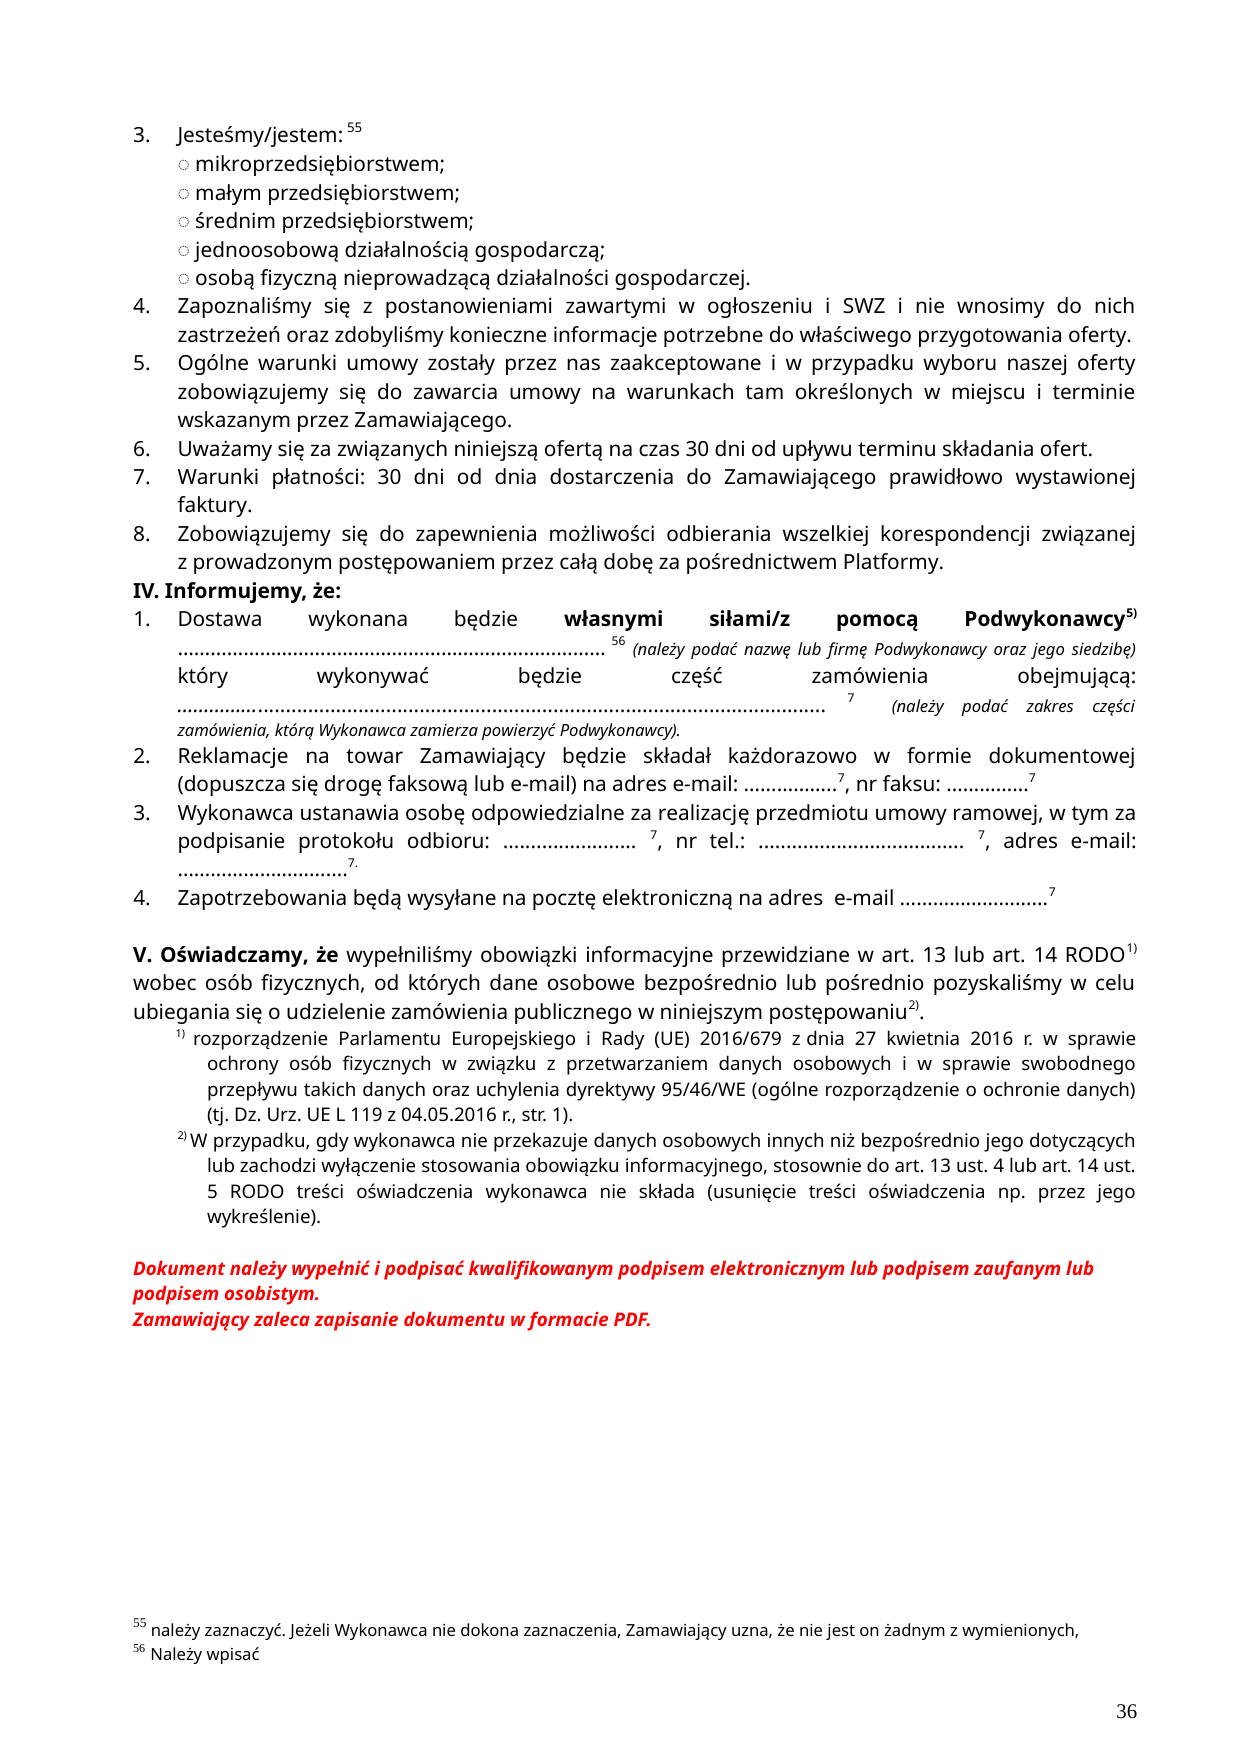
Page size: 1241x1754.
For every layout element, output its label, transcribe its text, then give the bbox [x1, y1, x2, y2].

text Zamawiający zaleca zapisanie dokumentu w formacie PDF. [133, 1306, 1137, 1331]
list Ogólne warunki umowy zostały przez nas zaakceptowane i w przypadku wyboru naszej oferty zobowiązujemy się do zawarcia umowy na warunkach tam określonych w miejscu i terminie wskazanym przez Zamawiającego. [133, 348, 1137, 434]
list Zobowiązujemy się do zapewnienia możliwości odbierania wszelkiej korespondencji związanej z prowadzonym postępowaniem przez całą dobę za pośrednictwem Platformy. [133, 519, 1137, 576]
list Zapoznaliśmy się z postanowieniami zawartymi w ogłoszeniu i SWZ i nie wnosimy do nich zastrzeżeń oraz zdobyliśmy konieczne informacje potrzebne do właściwego przygotowania oferty. [133, 292, 1137, 348]
text 󠄀 mikroprzedsiębiorstwem; [177, 149, 1137, 178]
list Zapotrzebowania będą wysyłane na pocztę elektroniczną na adres e-mail ………………………7 [133, 883, 1137, 911]
text Dokument należy wypełnić i podpisać kwalifikowanym podpisem elektronicznym lub podpisem zaufanym lub podpisem osobistym. [133, 1255, 1137, 1306]
list Dostawa wykonana będzie własnymi siłami/z pomocą Podwykonawcy5) …………………………………………………………………… (należy podać nazwę lub firmę Podwykonawcy oraz jego siedzibę) który wykonywać będzie część zamówienia obejmującą: ……………...................................................................................................... 7 (należy podać zakres części zamówienia, którą Wykonawca zamierza powierzyć Podwykonawcy). [133, 604, 1137, 741]
text IV. Informujemy, że: [133, 576, 1137, 604]
text 󠄀 jednoosobową działalnością gospodarczą; [177, 235, 1137, 263]
text 󠄀 małym przedsiębiorstwem; [177, 178, 1137, 206]
list V. Oświadczamy, że wypełniliśmy obowiązki informacyjne przewidziane w art. 13 lub art. 14 RODO1) wobec osób fizycznych, od których dane osobowe bezpośrednio lub pośrednio pozyskaliśmy w celu ubiegania się o udzielenie zamówienia publicznego w niniejszym postępowaniu2). [133, 940, 1137, 1025]
text 󠄀 osobą fizyczną nieprowadzącą działalności gospodarczej. [177, 263, 1137, 292]
list Reklamacje na towar Zamawiający będzie składał każdorazowo w formie dokumentowej (dopuszcza się drogę faksową lub e-mail) na adres e-mail: ……………..7, nr faksu: ……………7 [133, 741, 1137, 798]
list Warunki płatności: 30 dni od dnia dostarczenia do Zamawiającego prawidłowo wystawionej faktury. [133, 462, 1137, 519]
text 2) W przypadku, gdy wykonawca nie przekazuje danych osobowych innych niż bezpośrednio jego dotyczących lub zachodzi wyłączenie stosowania obowiązku informacyjnego, stosownie do art. 13 ust. 4 lub art. 14 ust. 5 RODO treści oświadczenia wykonawca nie składa (usunięcie treści oświadczenia np. przez jego wykreślenie). [177, 1127, 1137, 1229]
list Wykonawca ustanawia osobę odpowiedzialne za realizację przedmiotu umowy ramowej, w tym za podpisanie protokołu odbioru: ........................ 7, nr tel.: ..................................... 7, adres e-mail: ………………………….7. [133, 798, 1137, 883]
list Jesteśmy/jestem: [133, 118, 1137, 149]
text 󠄀 średnim przedsiębiorstwem; [177, 206, 1137, 235]
text 1) rozporządzenie Parlamentu Europejskiego i Rady (UE) 2016/679 z dnia 27 kwietnia 2016 r. w sprawie ochrony osób fizycznych w związku z przetwarzaniem danych osobowych i w sprawie swobodnego przepływu takich danych oraz uchylenia dyrektywy 95/46/WE (ogólne rozporządzenie o ochronie danych) (tj. Dz. Urz. UE L 119 z 04.05.2016 r., str. 1). [175, 1025, 1137, 1127]
list Uważamy się za związanych niniejszą ofertą na czas 30 dni od upływu terminu składania ofert. [133, 434, 1137, 462]
